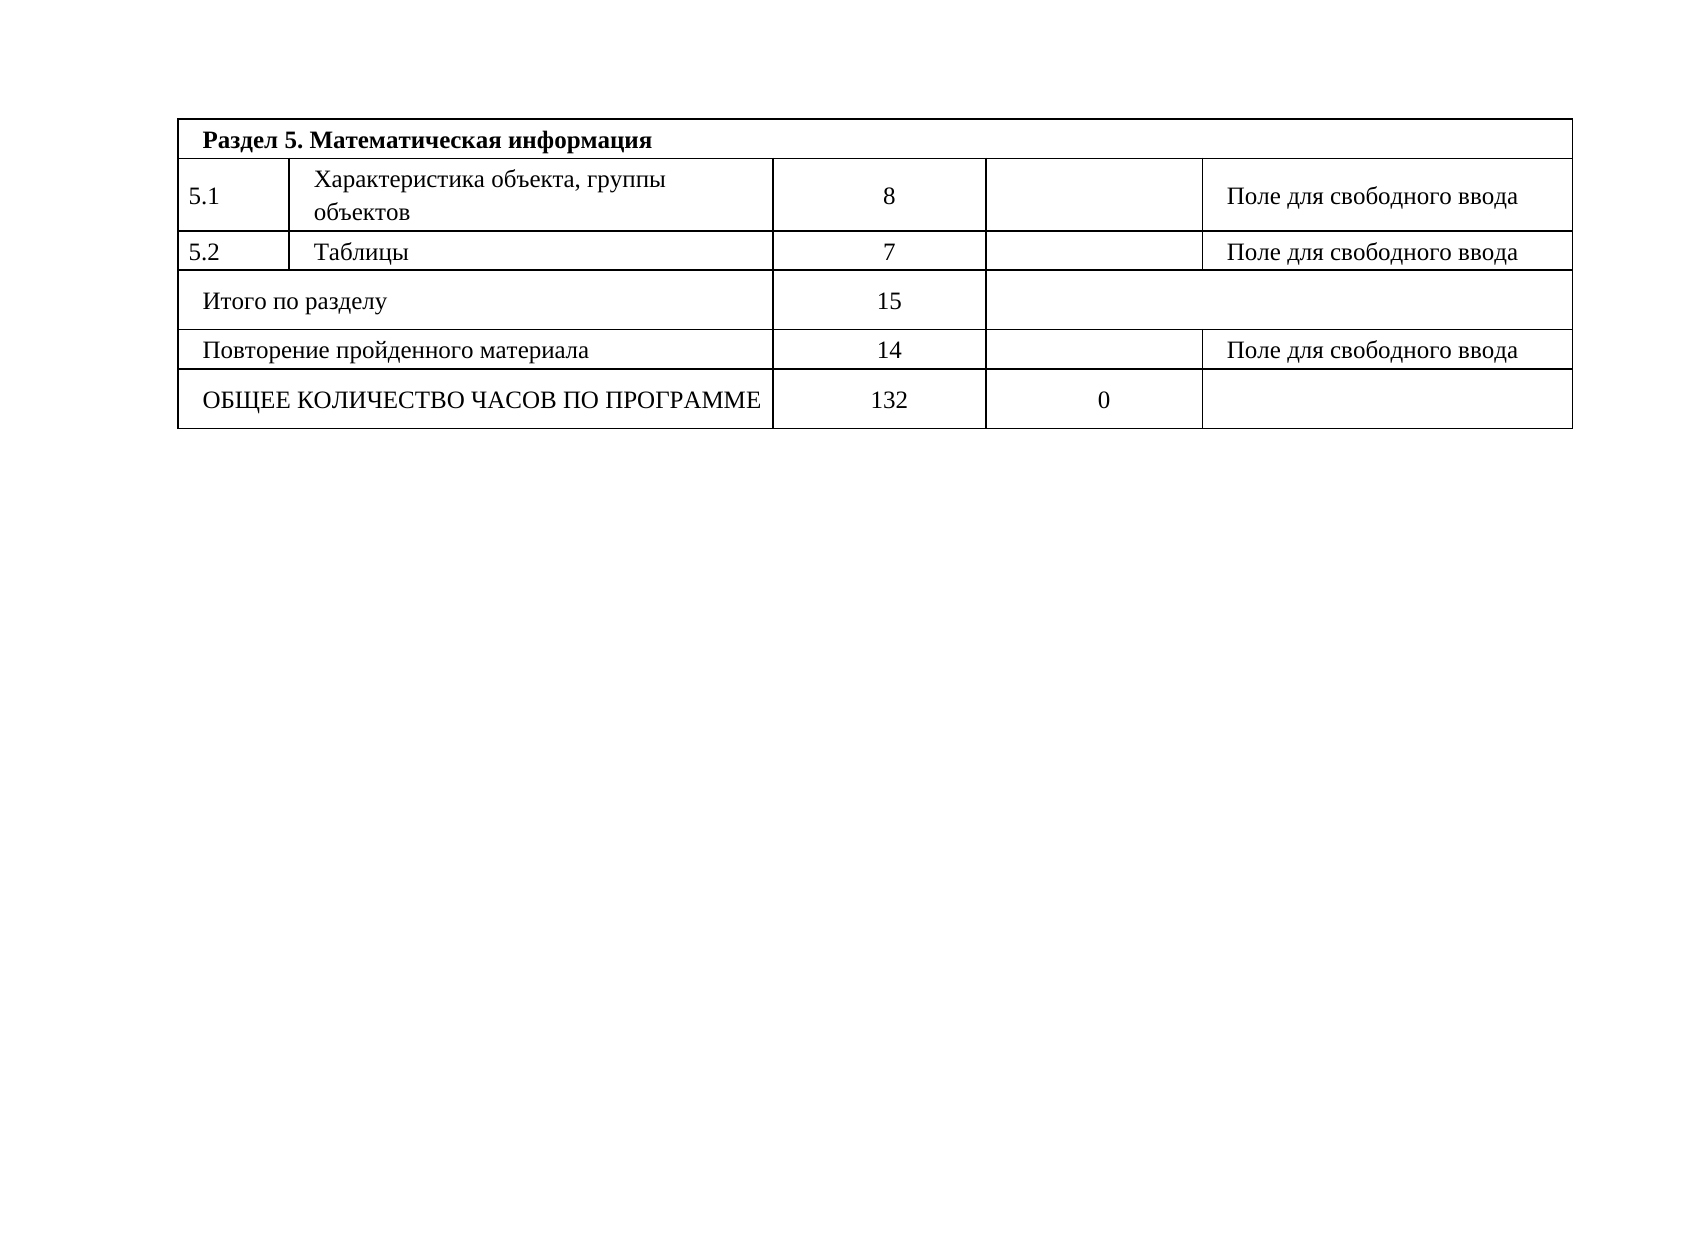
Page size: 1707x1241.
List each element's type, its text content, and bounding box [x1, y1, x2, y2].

table_cell 5.2 [179, 232, 288, 269]
table_cell [987, 271, 1572, 329]
table_cell [987, 232, 1202, 269]
table_cell [1203, 370, 1572, 428]
table_cell 5.1 [179, 159, 288, 230]
table_cell [987, 159, 1202, 230]
table_cell ОБЩЕЕ КОЛИЧЕСТВО ЧАСОВ ПО ПРОГРАММЕ [179, 370, 772, 428]
table_cell Итого по разделу [179, 271, 772, 329]
table_cell 132 [774, 370, 985, 428]
table_cell 15 [774, 271, 985, 329]
table_cell Таблицы [290, 232, 772, 269]
table_cell 0 [987, 370, 1202, 428]
table_cell Характеристика объекта, группы объектов [290, 159, 772, 230]
table_cell Поле для свободного ввода [1203, 232, 1572, 269]
table_cell [987, 330, 1202, 368]
table_cell Поле для свободного ввода [1203, 159, 1572, 230]
table_cell Повторение пройденного материала [179, 330, 772, 368]
table_cell 8 [774, 159, 985, 230]
table_cell 14 [774, 330, 985, 368]
table_cell Поле для свободного ввода [1203, 330, 1572, 368]
table_cell Раздел 5. Математическая информация [179, 120, 1572, 157]
table_cell 7 [774, 232, 985, 269]
